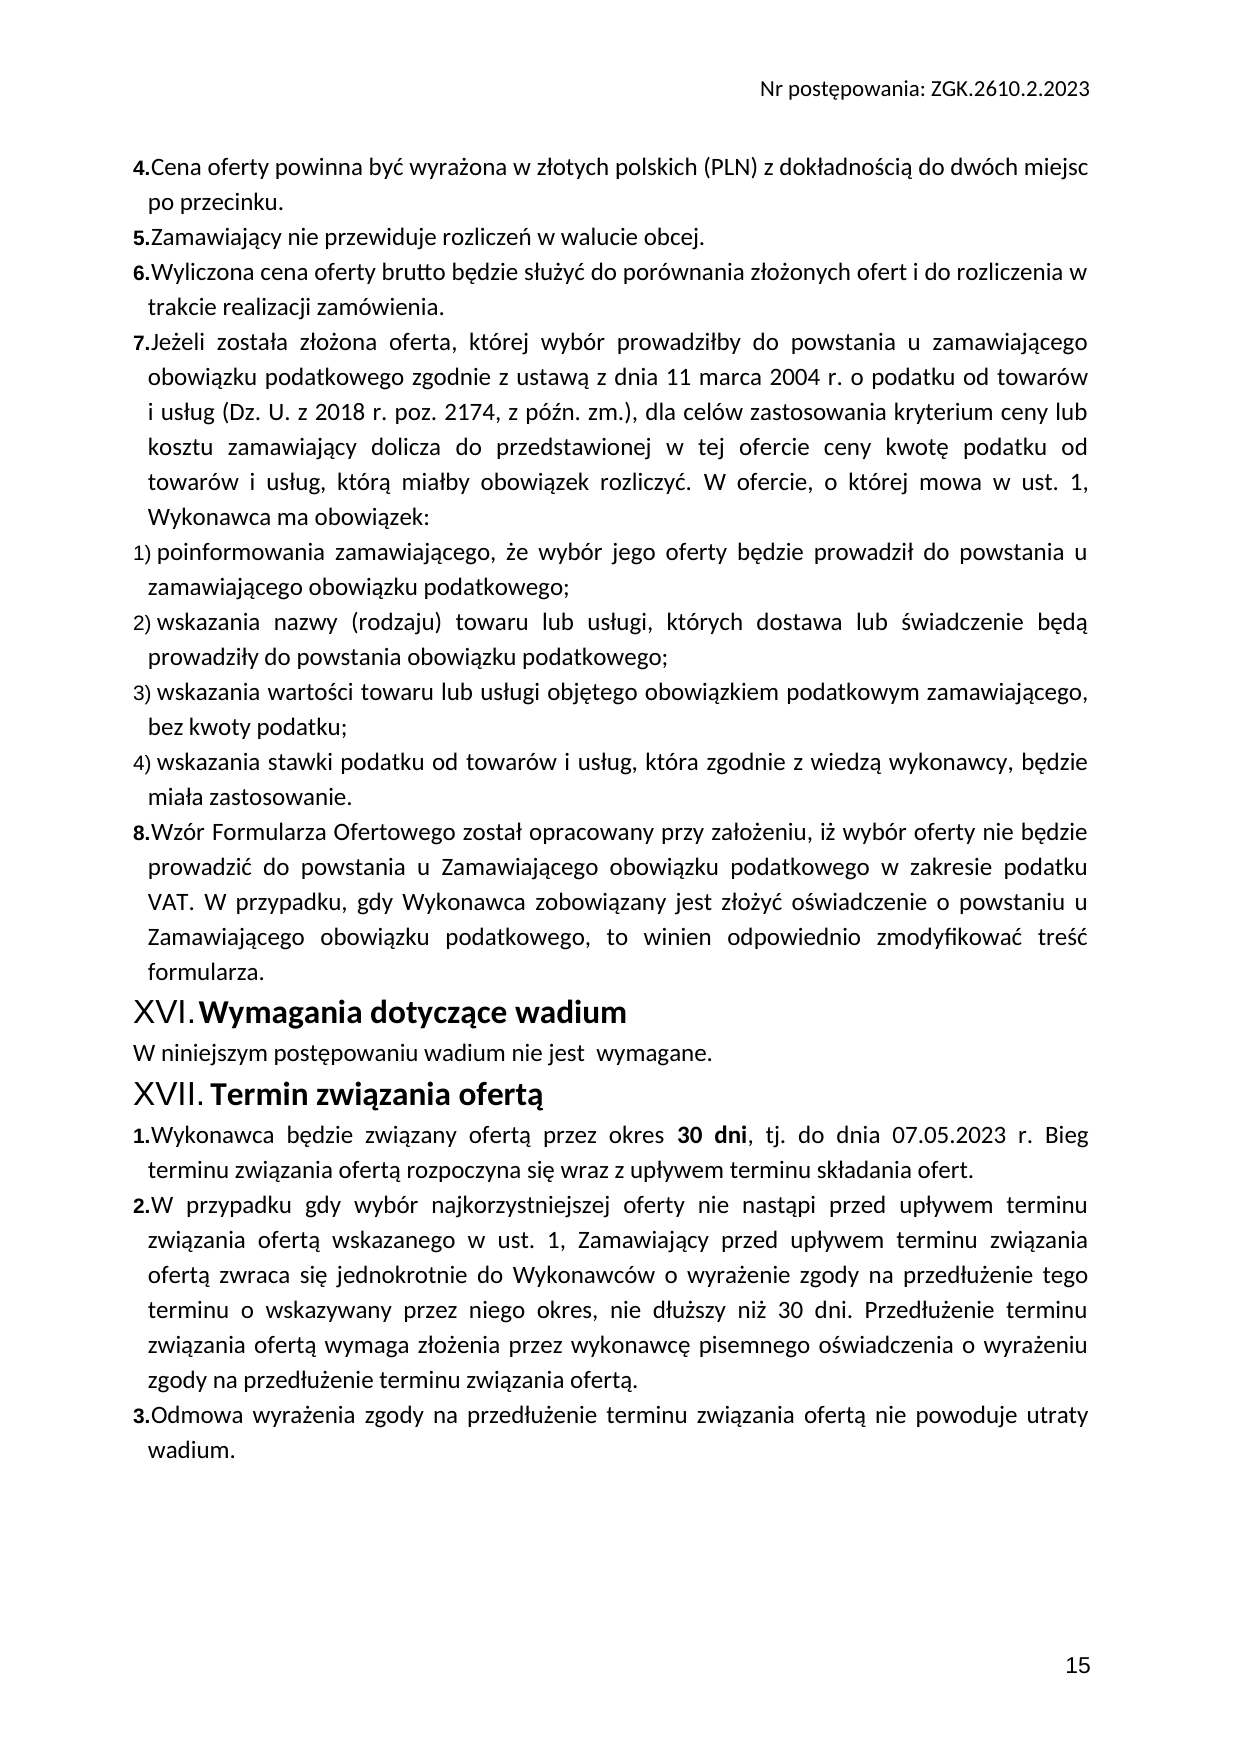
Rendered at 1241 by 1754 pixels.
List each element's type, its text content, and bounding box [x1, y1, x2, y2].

list Wyliczona cena oferty brutto będzie służyć do porównania złożonych ofert i do rozliczenia w trakcie realizacji zamówienia. [133, 256, 1089, 321]
text W niniejszym postępowaniu wadium nie jest wymagane. [133, 1037, 1089, 1068]
list Wzór Formularza Ofertowego został opracowany przy założeniu, iż wybór oferty nie będzie prowadzić do powstania u Zamawiającego obowiązku podatkowego w zakresie podatku VAT. W przypadku, gdy Wykonawca zobowiązany jest złożyć oświadczenie o powstaniu u Zamawiającego obowiązku podatkowego, to winien odpowiednio zmodyfikować treść formularza. [133, 816, 1089, 986]
list wskazania wartości towaru lub usługi objętego obowiązkiem podatkowym zamawiającego, bez kwoty podatku; [133, 676, 1089, 741]
list W przypadku gdy wybór najkorzystniejszej oferty nie nastąpi przed upływem terminu związania ofertą wskazanego w ust. 1, Zamawiający przed upływem terminu związania ofertą zwraca się jednokrotnie do Wykonawców o wyrażenie zgody na przedłużenie tego terminu o wskazywany przez niego okres, nie dłuższy niż 30 dni. Przedłużenie terminu związania ofertą wymaga złożenia przez wykonawcę pisemnego oświadczenia o wyrażeniu zgody na przedłużenie terminu związania ofertą. [133, 1189, 1089, 1395]
list Zamawiający nie przewiduje rozliczeń w walucie obcej. [133, 221, 1089, 251]
subtitle Wymagania dotyczące wadium [133, 991, 1091, 1031]
list wskazania nazwy (rodzaju) towaru lub usługi, których dostawa lub świadczenie będą prowadziły do powstania obowiązku podatkowego; [133, 606, 1089, 671]
list Wykonawca będzie związany ofertą przez okres 30 dni, tj. do dnia 07.05.2023 r. Bieg terminu związania ofertą rozpoczyna się wraz z upływem terminu składania ofert. [133, 1119, 1089, 1185]
list poinformowania zamawiającego, że wybór jego oferty będzie prowadził do powstania u zamawiającego obowiązku podatkowego; [133, 536, 1089, 601]
list Odmowa wyrażenia zgody na przedłużenie terminu związania ofertą nie powoduje utraty wadium. [133, 1399, 1089, 1465]
list Cena oferty powinna być wyrażona w złotych polskich (PLN) z dokładnością do dwóch miejsc po przecinku. [133, 151, 1089, 216]
list Jeżeli została złożona oferta, której wybór prowadziłby do powstania u zamawiającego obowiązku podatkowego zgodnie z ustawą z dnia 11 marca 2004 r. o podatku od towarów i usług (Dz. U. z 2018 r. poz. 2174, z późn. zm.), dla celów zastosowania kryterium ceny lub kosztu zamawiający dolicza do przedstawionej w tej ofercie ceny kwotę podatku od towarów i usług, którą miałby obowiązek rozliczyć. W ofercie, o której mowa w ust. 1, Wykonawca ma obowiązek: [133, 326, 1089, 531]
list wskazania stawki podatku od towarów i usług, która zgodnie z wiedzą wykonawcy, będzie miała zastosowanie. [133, 746, 1089, 811]
subtitle Termin związania ofertą [133, 1072, 1091, 1113]
